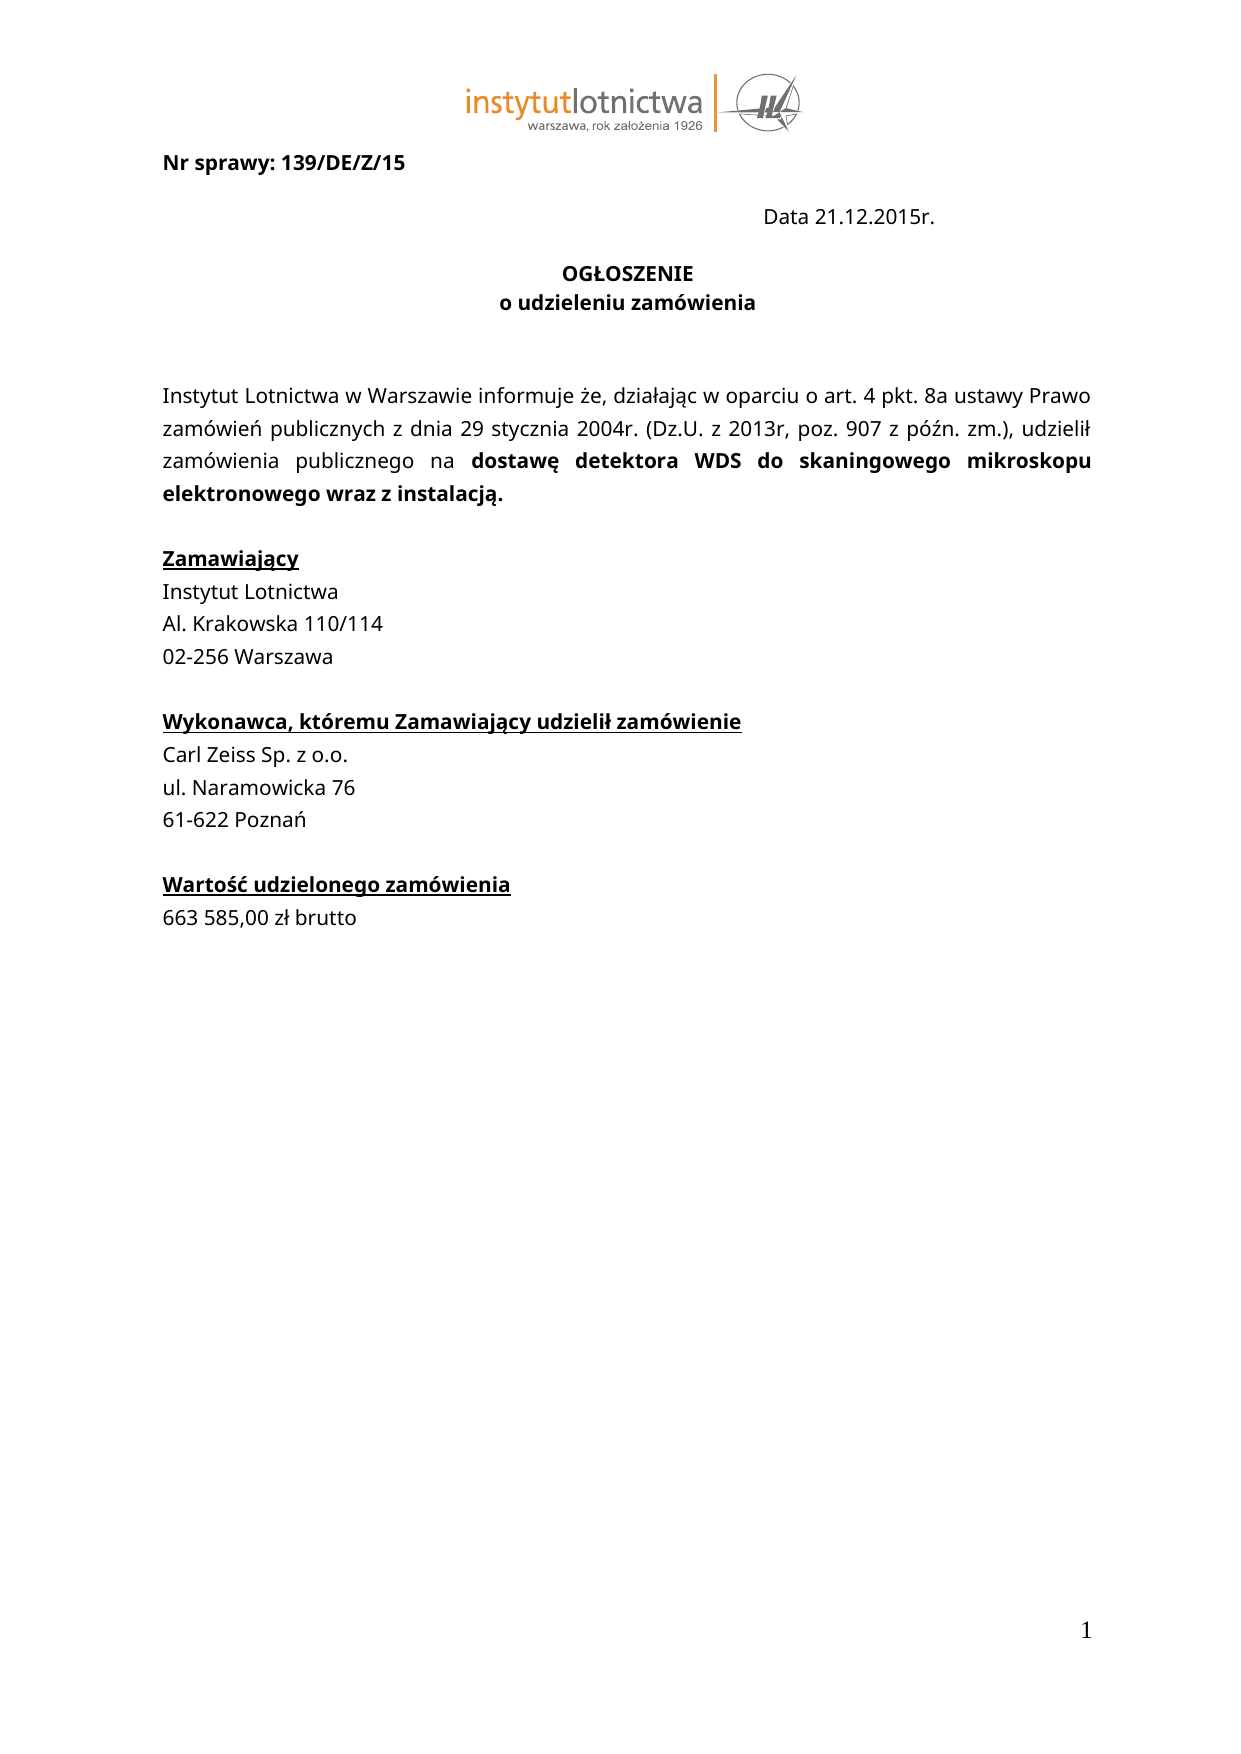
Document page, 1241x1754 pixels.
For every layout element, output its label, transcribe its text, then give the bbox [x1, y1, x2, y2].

text OGŁOSZENIE [162, 259, 1093, 288]
text 663 585,00 zł brutto [162, 903, 1093, 931]
text Wykonawca, któremu Zamawiający udzielił zamówienie [162, 707, 1093, 736]
text Instytut Lotnictwa w Warszawie informuje że, działając w oparciu o art. 4 pkt. 8a ustawy Prawo zamówień publicznych z dnia 29 stycznia 2004r. (Dz.U. z 2013r, poz. 907 z późn. zm.), udzielił zamówienia publicznego na dostawę detektora WDS do skaningowego mikroskopu elektronowego wraz z instalacją. [162, 381, 1093, 508]
text Carl Zeiss Sp. z o.o. [162, 740, 1093, 768]
text Data 21.12.2015r. [162, 202, 1093, 231]
text o udzieleniu zamówienia [162, 288, 1093, 316]
text 61-622 Poznań [162, 805, 1093, 834]
text Instytut Lotnictwa [162, 577, 1093, 605]
text Zamawiający [162, 544, 1093, 573]
text 02-256 Warszawa [162, 642, 1093, 671]
text ul. Naramowicka 76 [162, 773, 1093, 801]
text Wartość udzielonego zamówienia [162, 870, 1093, 899]
text Nr sprawy: 139/DE/Z/15 [162, 148, 1093, 176]
text Al. Krakowska 110/114 [162, 609, 1093, 638]
